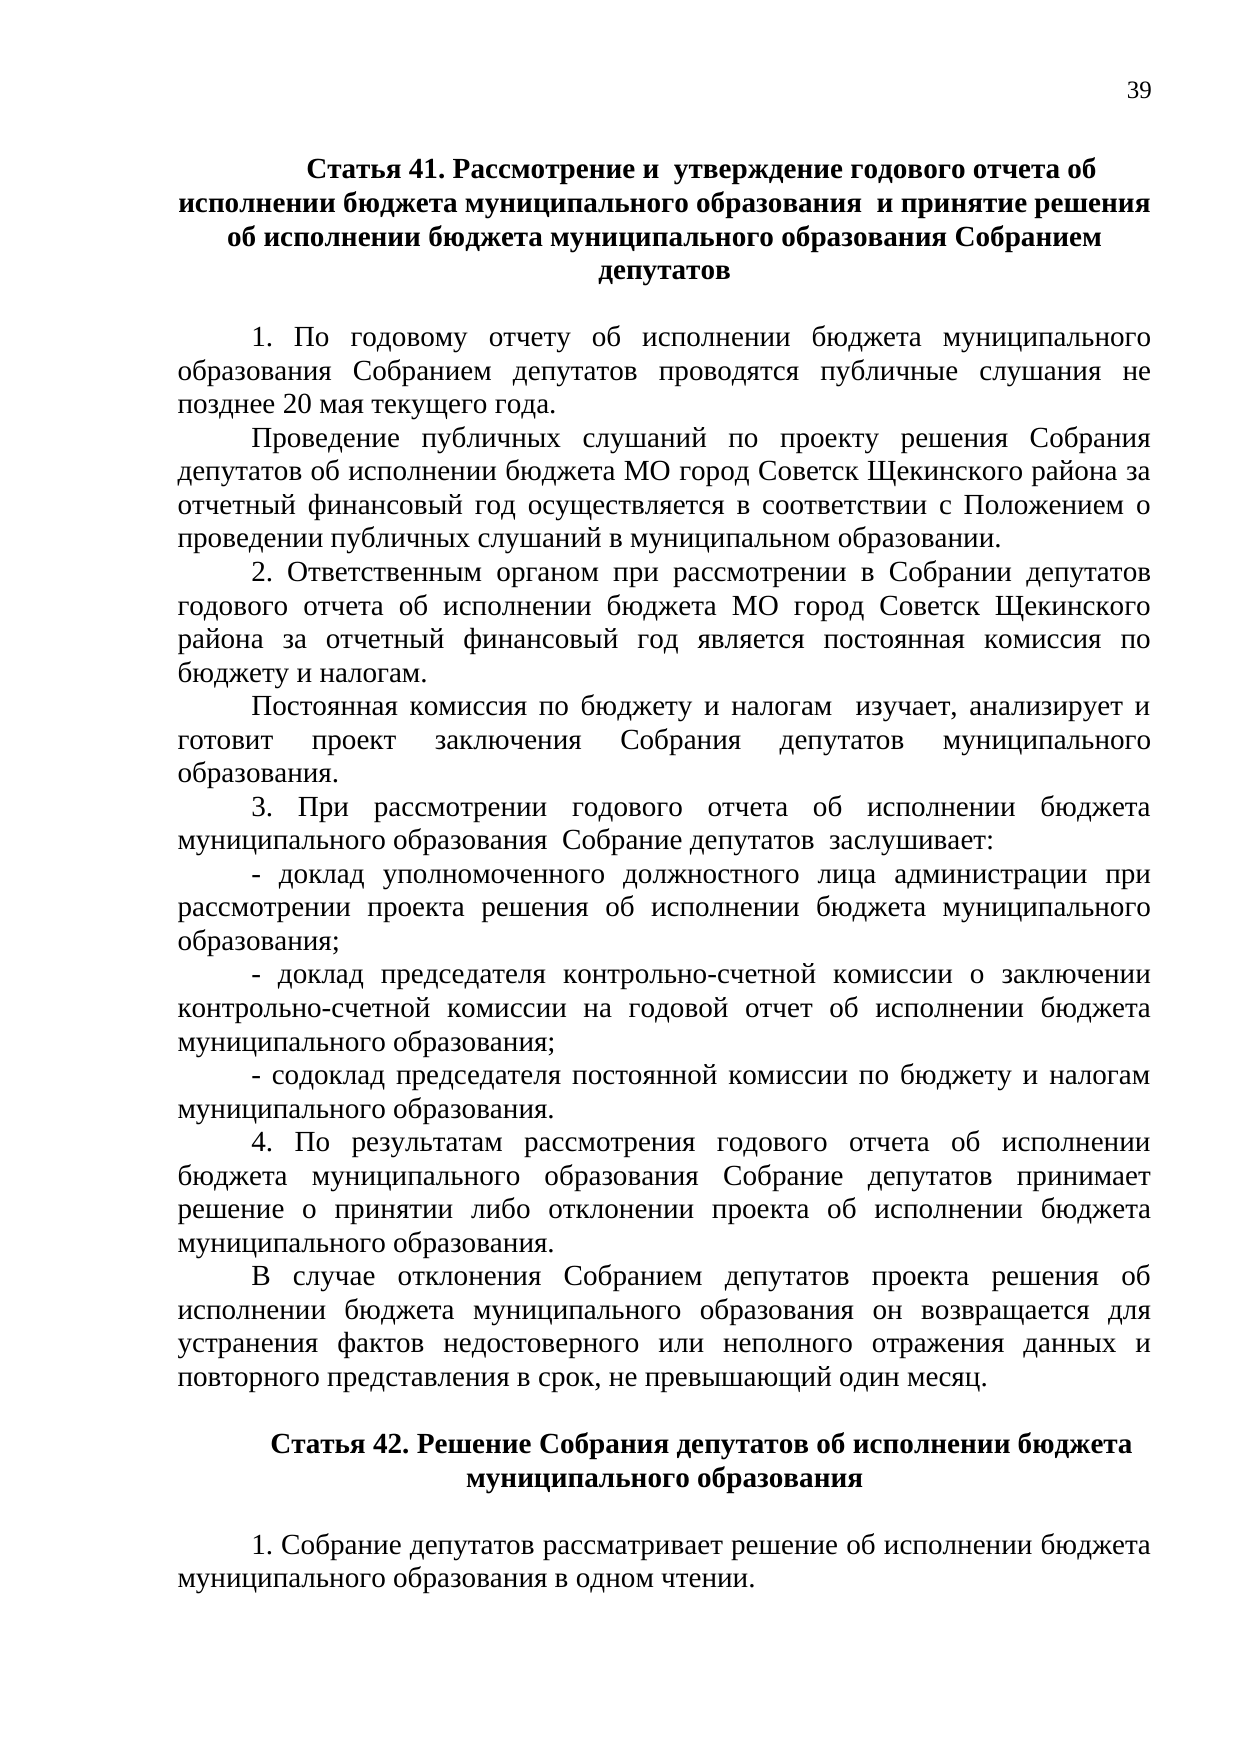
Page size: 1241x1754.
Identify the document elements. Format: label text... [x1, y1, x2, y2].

text - доклад уполномоченного должностного лица администрации при рассмотрении проекта решения об исполнении бюджета муниципального образования; [177, 856, 1152, 957]
text - доклад председателя контрольно-счетной комиссии о заключении контрольно-счетной комиссии на годовой отчет об исполнении бюджета муниципального образования; [177, 957, 1152, 1057]
text 1. По годовому отчету об исполнении бюджета муниципального образования Собранием депутатов проводятся публичные слушания не позднее 20 мая текущего года. [177, 319, 1152, 420]
text Статья 41. Рассмотрение и утверждение годового отчета об исполнении бюджета муниципального образования и принятие решения об исполнении бюджета муниципального образования Собранием депутатов [177, 152, 1152, 286]
text Постоянная комиссия по бюджету и налогам изучает, анализирует и готовит проект заключения Собрания депутатов муниципального образования. [177, 688, 1152, 789]
text 2. Ответственным органом при рассмотрении в Собрании депутатов годового отчета об исполнении бюджета МО город Советск Щекинского района за отчетный финансовый год является постоянная комиссия по бюджету и налогам. [177, 554, 1152, 688]
text Проведение публичных слушаний по проекту решения Собрания депутатов об исполнении бюджета МО город Советск Щекинского района за отчетный финансовый год осуществляется в соответствии с Положением о проведении публичных слушаний в муниципальном образовании. [177, 420, 1152, 554]
text Статья 42. Решение Собрания депутатов об исполнении бюджета муниципального образования [177, 1426, 1152, 1493]
text В случае отклонения Собранием депутатов проекта решения об исполнении бюджета муниципального образования он возвращается для устранения фактов недостоверного или неполного отражения данных и повторного представления в срок, не превышающий один месяц. [177, 1258, 1152, 1393]
text 1. Собрание депутатов рассматривает решение об исполнении бюджета муниципального образования в одном чтении. [177, 1527, 1152, 1594]
text - содоклад председателя постоянной комиссии по бюджету и налогам муниципального образования. [177, 1057, 1152, 1124]
text 3. При рассмотрении годового отчета об исполнении бюджета муниципального образования Собрание депутатов заслушивает: [177, 789, 1152, 856]
text 4. По результатам рассмотрения годового отчета об исполнении бюджета муниципального образования Собрание депутатов принимает решение о принятии либо отклонении проекта об исполнении бюджета муниципального образования. [177, 1124, 1152, 1258]
